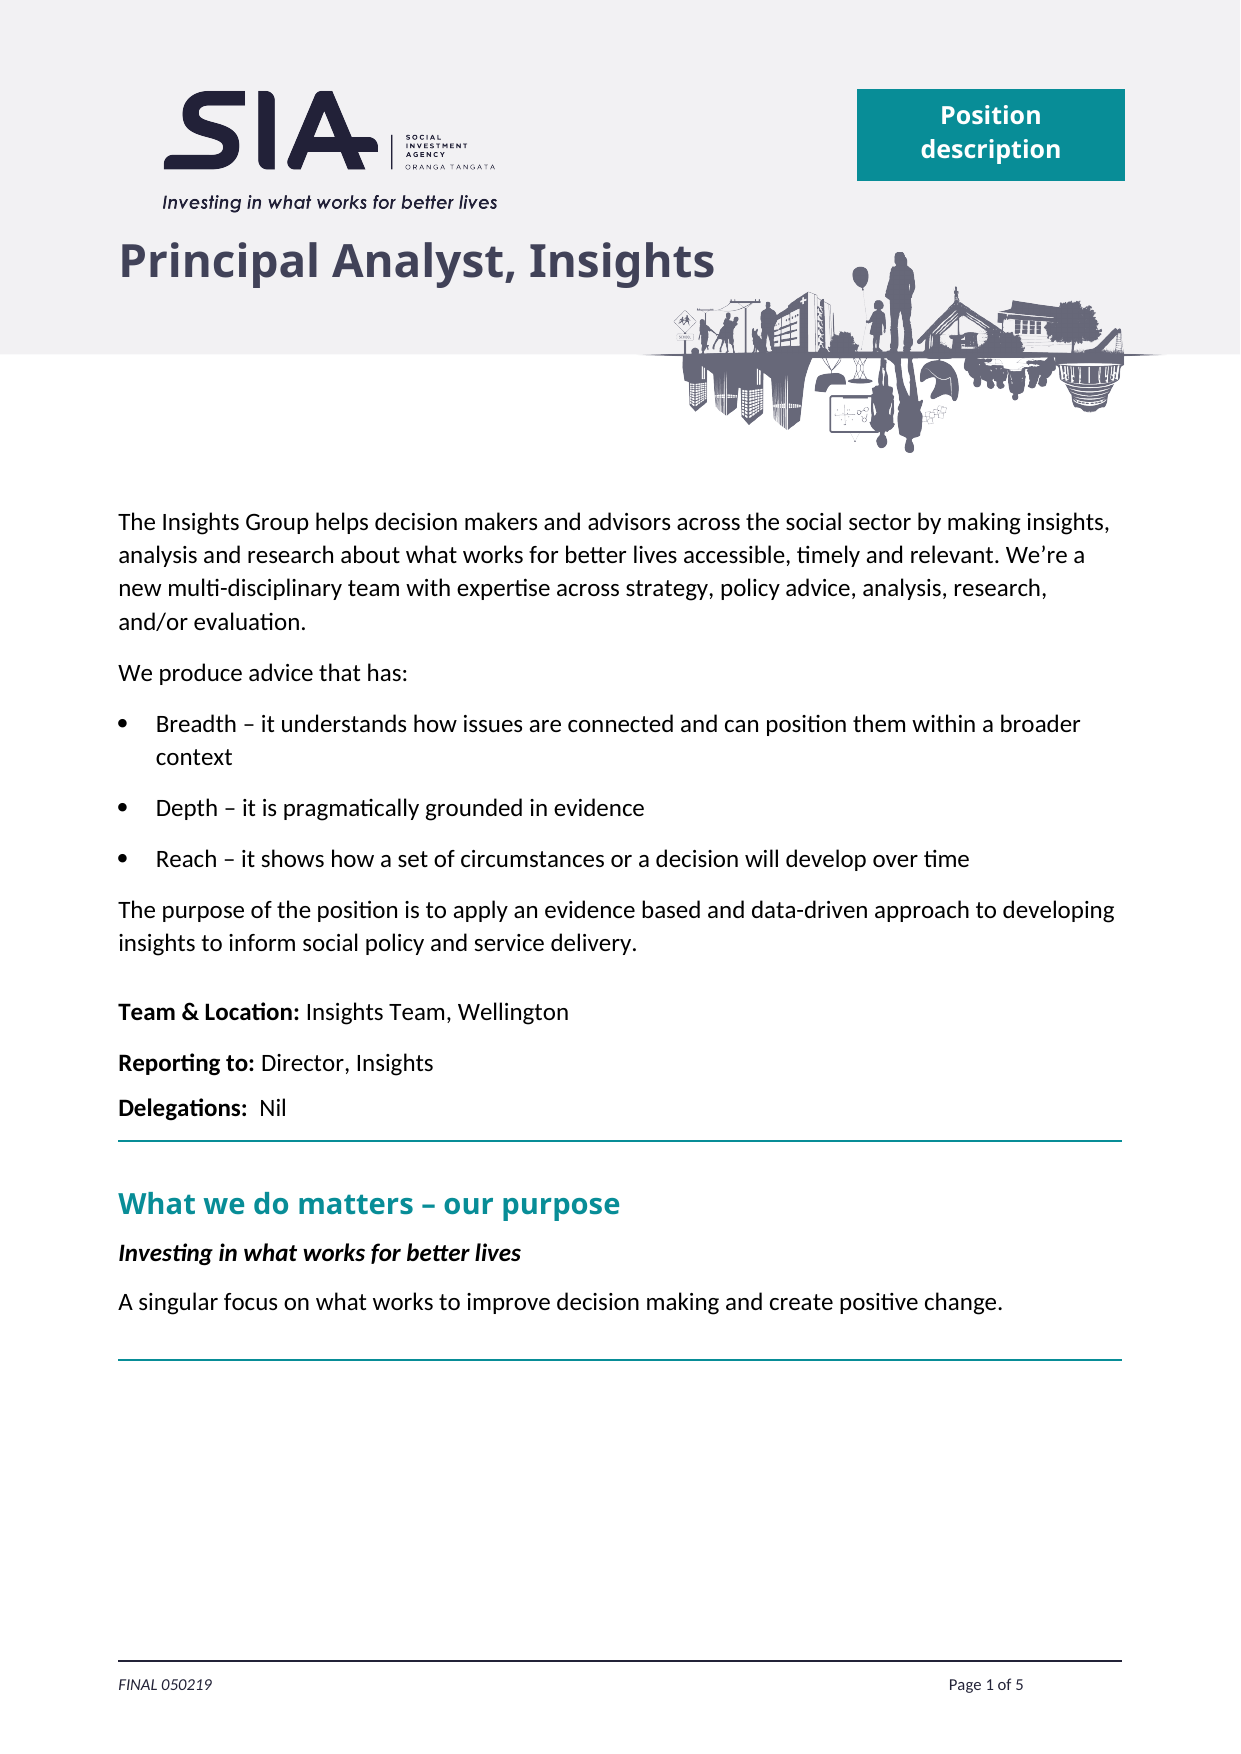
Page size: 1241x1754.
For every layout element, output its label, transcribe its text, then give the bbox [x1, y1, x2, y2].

list Breadth – it understands how issues are connected and can position them within a broader context [118, 705, 1122, 772]
text We produce advice that has: [118, 654, 1122, 687]
text Team & Location: [118, 993, 1122, 1027]
list Depth – it is pragmatically grounded in evidence [118, 789, 1122, 823]
text Delegations: Nil [118, 1090, 1122, 1140]
text Investing in what works for better lives [118, 1234, 1122, 1268]
text The Insights Group helps decision makers and advisors across the social sector by making insights, analysis and research about what works for better lives accessible, timely and relevant. We’re a new multi-disciplinary team with expertise across strategy, policy advice, analysis, research, and/or evaluation. [118, 503, 1122, 636]
picture [118, 88, 537, 217]
text The purpose of the position is to apply an evidence based and data-driven approach to developing insights to inform social policy and service delivery. [118, 891, 1122, 958]
subtitle What we do matters – our purpose [118, 1183, 1122, 1223]
text Reporting to: [118, 1044, 1122, 1078]
subtitle Principal Analyst, Insights [118, 228, 1122, 291]
text A singular focus on what works to improve decision making and create positive change. [118, 1286, 1122, 1316]
picture [636, 252, 1168, 453]
list Reach – it shows how a set of circumstances or a decision will develop over time [118, 840, 1122, 874]
